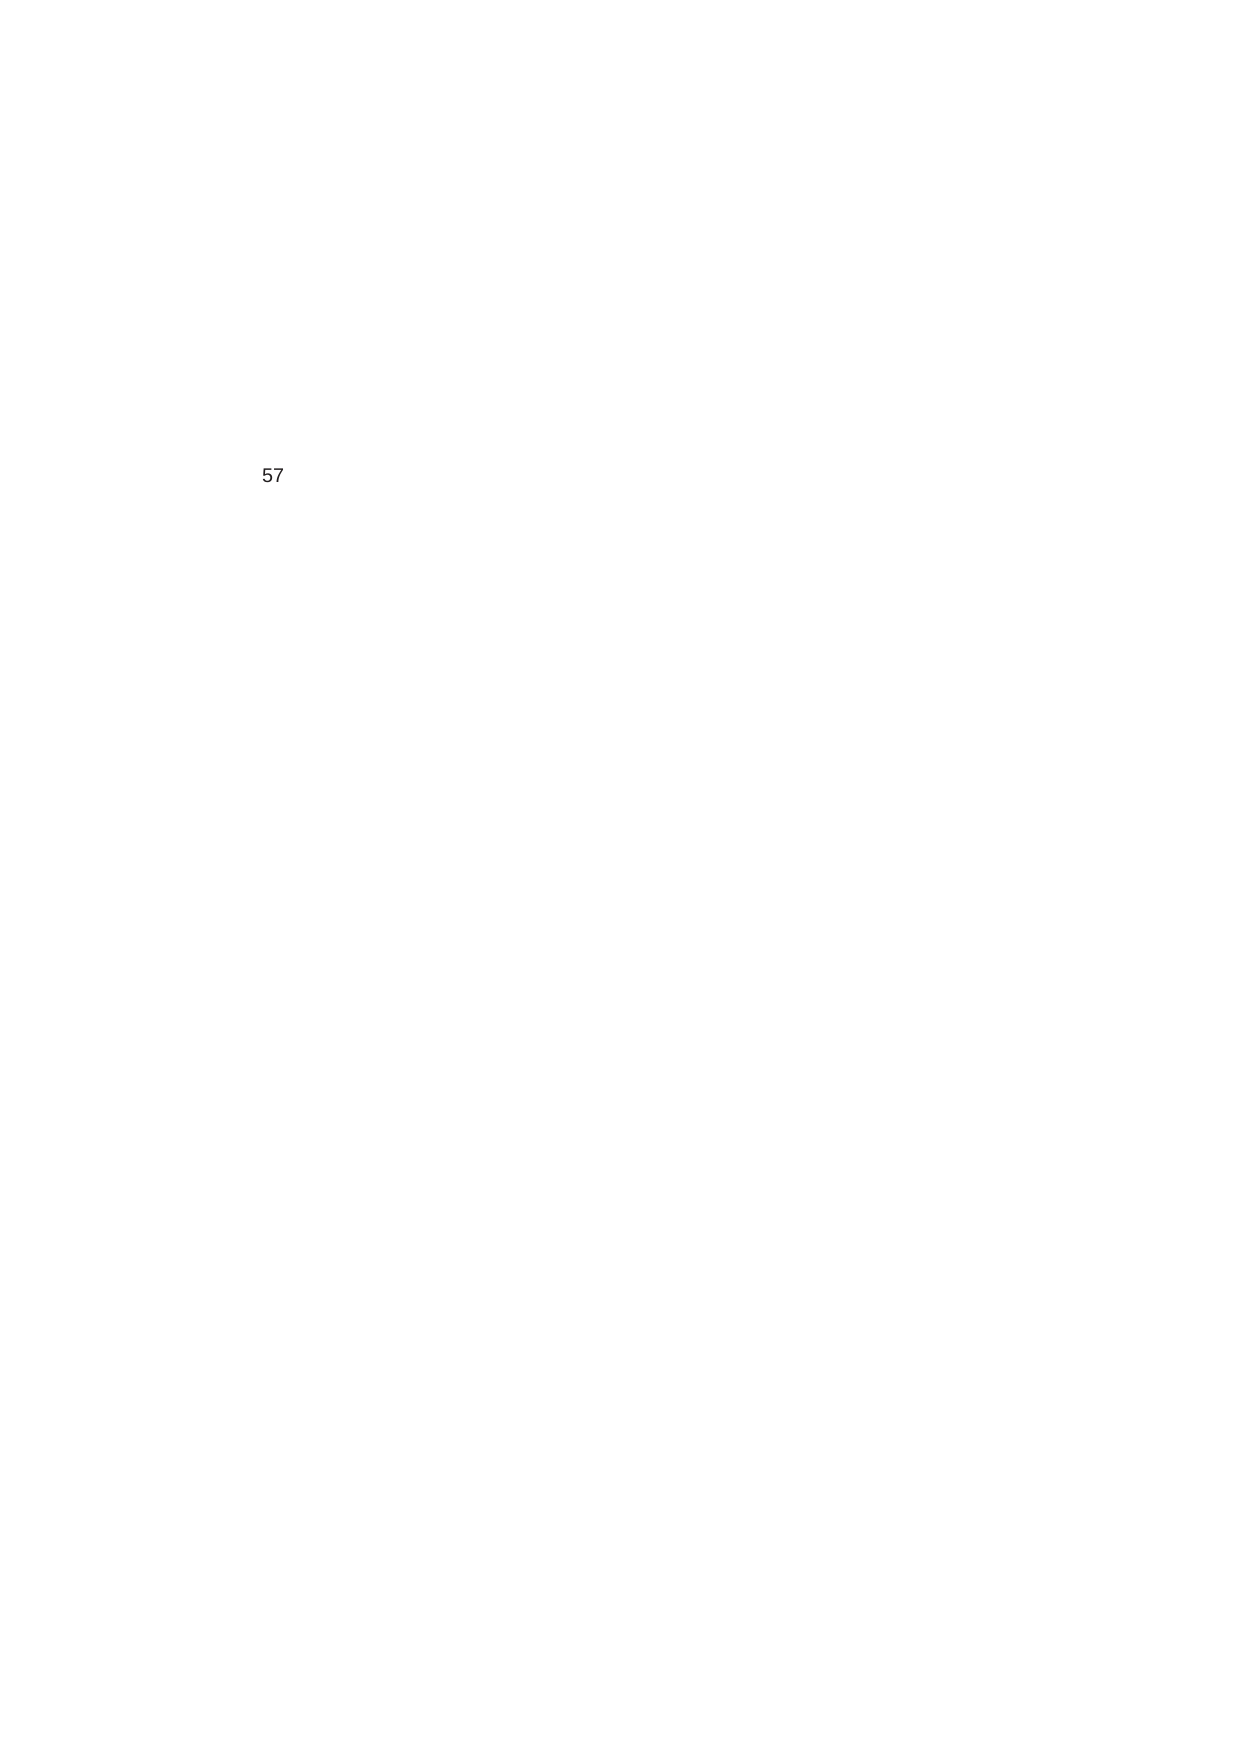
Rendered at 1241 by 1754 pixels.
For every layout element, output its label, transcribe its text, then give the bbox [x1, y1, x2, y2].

text 57 [262, 463, 746, 487]
